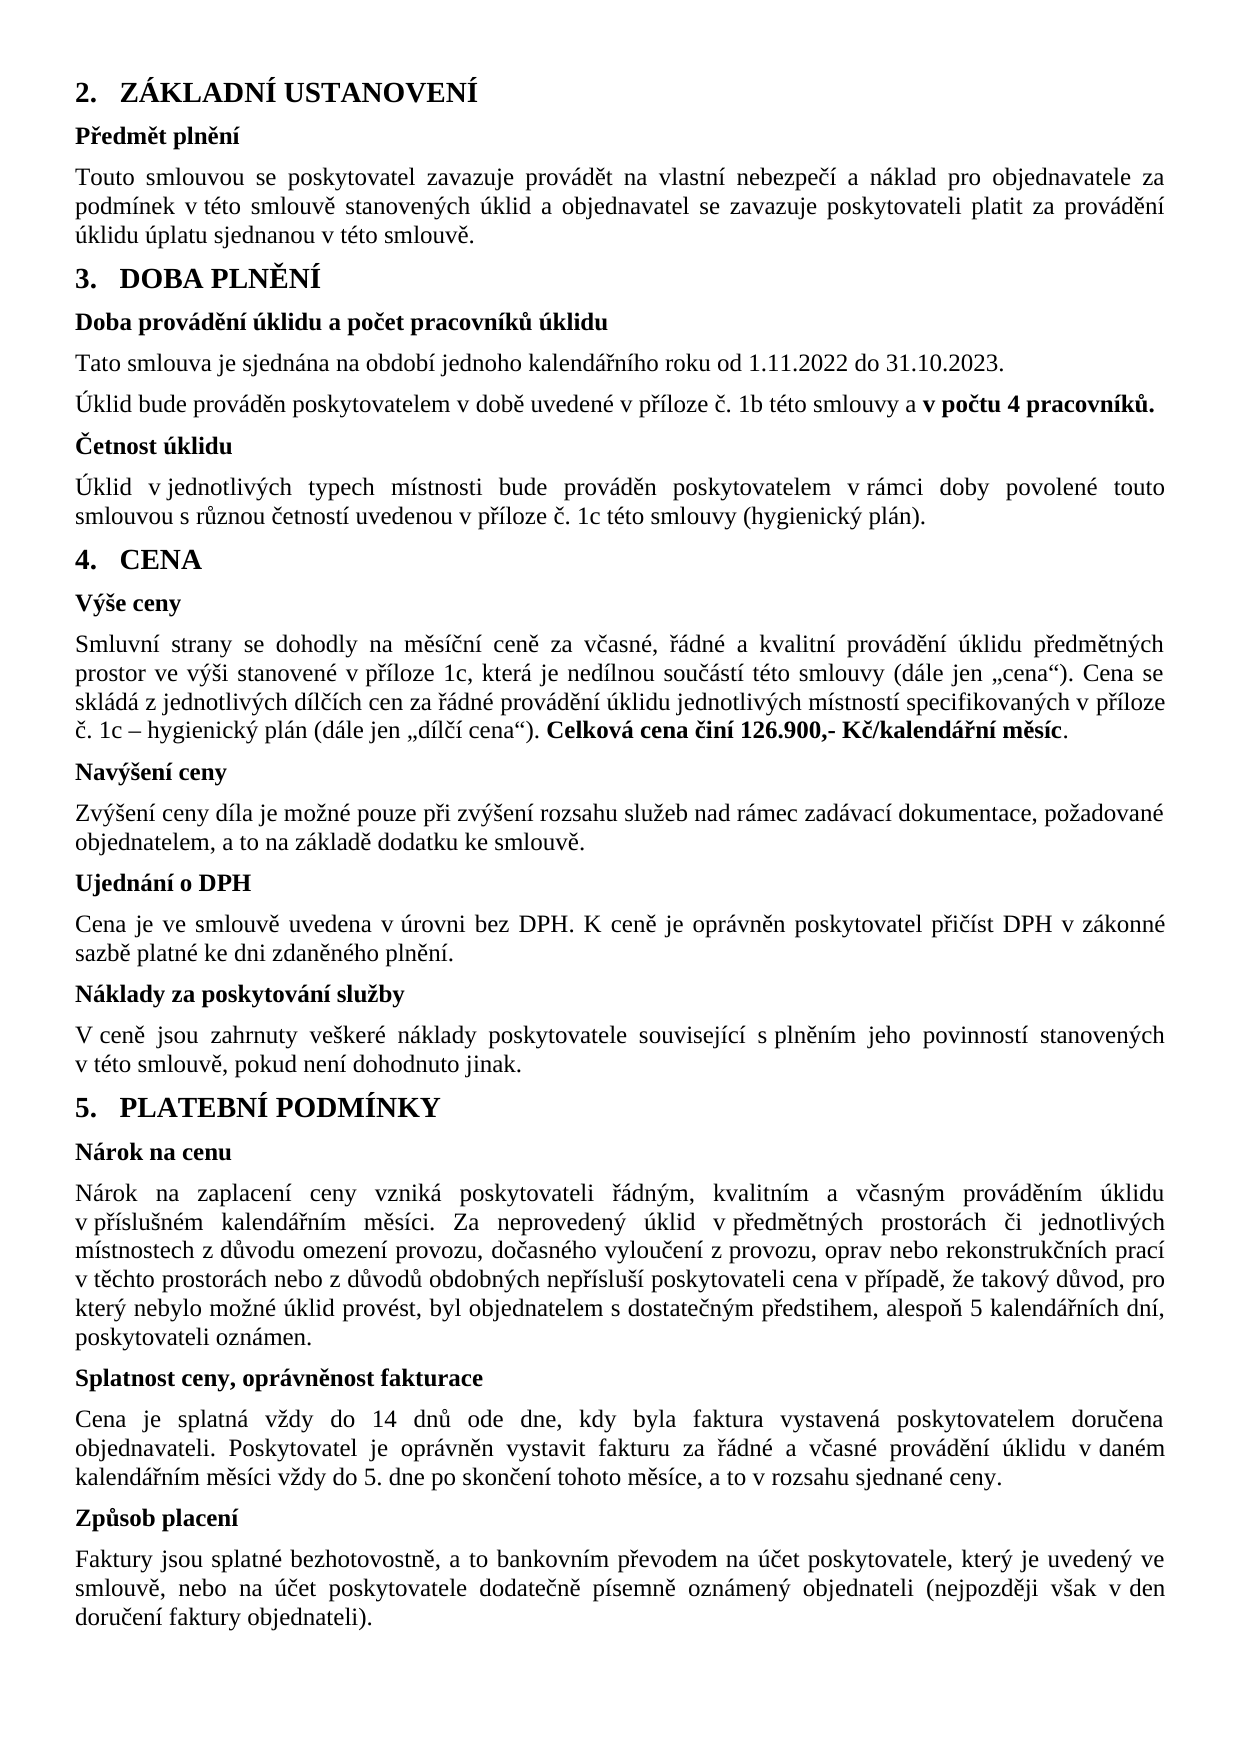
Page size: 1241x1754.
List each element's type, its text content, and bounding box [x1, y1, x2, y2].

text Náklady za poskytování služby [75, 979, 1165, 1008]
text Úklid bude prováděn poskytovatelem v době uvedené v příloze č. 1b této smlouvy a v počtu 4 pracovníků. [75, 389, 1165, 418]
text Touto smlouvou se poskytovatel zavazuje provádět na vlastní nebezpečí a náklad pro objednavatele za podmínek v této smlouvě stanovených úklid a objednavatel se zavazuje poskytovateli platit za provádění úklidu úplatu sjednanou v této smlouvě. [75, 162, 1165, 248]
text Četnost úklidu [75, 431, 1165, 459]
list ZÁKLADNÍ USTANOVENÍ [75, 75, 1165, 108]
list PLATEBNÍ PODMÍNKY [75, 1091, 1165, 1124]
list Cena je splatná vždy do 14 dnů ode dne, kdy byla faktura vystavená poskytovatelem doručena objednavateli. Poskytovatel je oprávněn vystavit fakturu za řádné a včasné provádění úklidu v daném kalendářním měsíci vždy do 5. dne po skončení tohoto měsíce, a to v rozsahu sjednané ceny. [75, 1404, 1165, 1490]
list V ceně jsou zahrnuty veškeré náklady poskytovatele související s plněním jeho povinností stanovených v této smlouvě, pokud není dohodnuto jinak. [75, 1021, 1165, 1078]
text Splatnost ceny, oprávněnost fakturace [75, 1363, 1165, 1392]
list Smluvní strany se dohodly na měsíční ceně za včasné, řádné a kvalitní provádění úklidu předmětných prostor ve výši stanovené v příloze 1c, která je nedílnou součástí této smlouvy (dále jen „cena“). Cena se skládá z jednotlivých dílčích cen za řádné provádění úklidu jednotlivých místností specifikovaných v příloze č. 1c – hygienický plán (dále jen „dílčí cena“). Celková cena činí 126.900,- Kč/kalendářní měsíc. [75, 629, 1165, 744]
text Cena je ve smlouvě uvedena v úrovni bez DPH. K ceně je oprávněn poskytovatel přičíst DPH v zákonné sazbě platné ke dni zdaněného plnění. [75, 909, 1165, 967]
text Doba provádění úklidu a počet pracovníků úklidu [75, 307, 1165, 336]
text Tato smlouva je sjednána na období jednoho kalendářního roku od 1.11.2022 do 31.10.2023. [75, 348, 1165, 377]
text Navýšení ceny [75, 757, 1165, 786]
text Předmět plnění [75, 121, 1165, 150]
list Úklid v jednotlivých typech místnosti bude prováděn poskytovatelem v rámci doby povolené touto smlouvou s různou četností uvedenou v příloze č. 1c této smlouvy (hygienický plán). [75, 472, 1165, 529]
text Nárok na cenu [75, 1137, 1165, 1165]
text Zvýšení ceny díla je možné pouze při zvýšení rozsahu služeb nad rámec zadávací dokumentace, požadované objednatelem, a to na základě dodatku ke smlouvě. [75, 798, 1165, 856]
list DOBA PLNĚNÍ [75, 261, 1165, 294]
list CENA [75, 542, 1165, 576]
text Ujednání o DPH [75, 868, 1165, 897]
text Výše ceny [75, 588, 1165, 617]
list Faktury jsou splatné bezhotovostně, a to bankovním převodem na účet poskytovatele, který je uvedený ve smlouvě, nebo na účet poskytovatele dodatečně písemně oznámený objednateli (nejpozději však v den doručení faktury objednateli). [75, 1544, 1165, 1630]
list Nárok na zaplacení ceny vzniká poskytovateli řádným, kvalitním a včasným prováděním úklidu v příslušném kalendářním měsíci. Za neprovedený úklid v předmětných prostorách či jednotlivých místnostech z důvodu omezení provozu, dočasného vyloučení z provozu, oprav nebo rekonstrukčních prací v těchto prostorách nebo z důvodů obdobných nepřísluší poskytovateli cena v případě, že takový důvod, pro který nebylo možné úklid provést, byl objednatelem s dostatečným předstihem, alespoň 5 kalendářních dní, poskytovateli oznámen. [75, 1178, 1165, 1350]
text Způsob placení [75, 1503, 1165, 1532]
